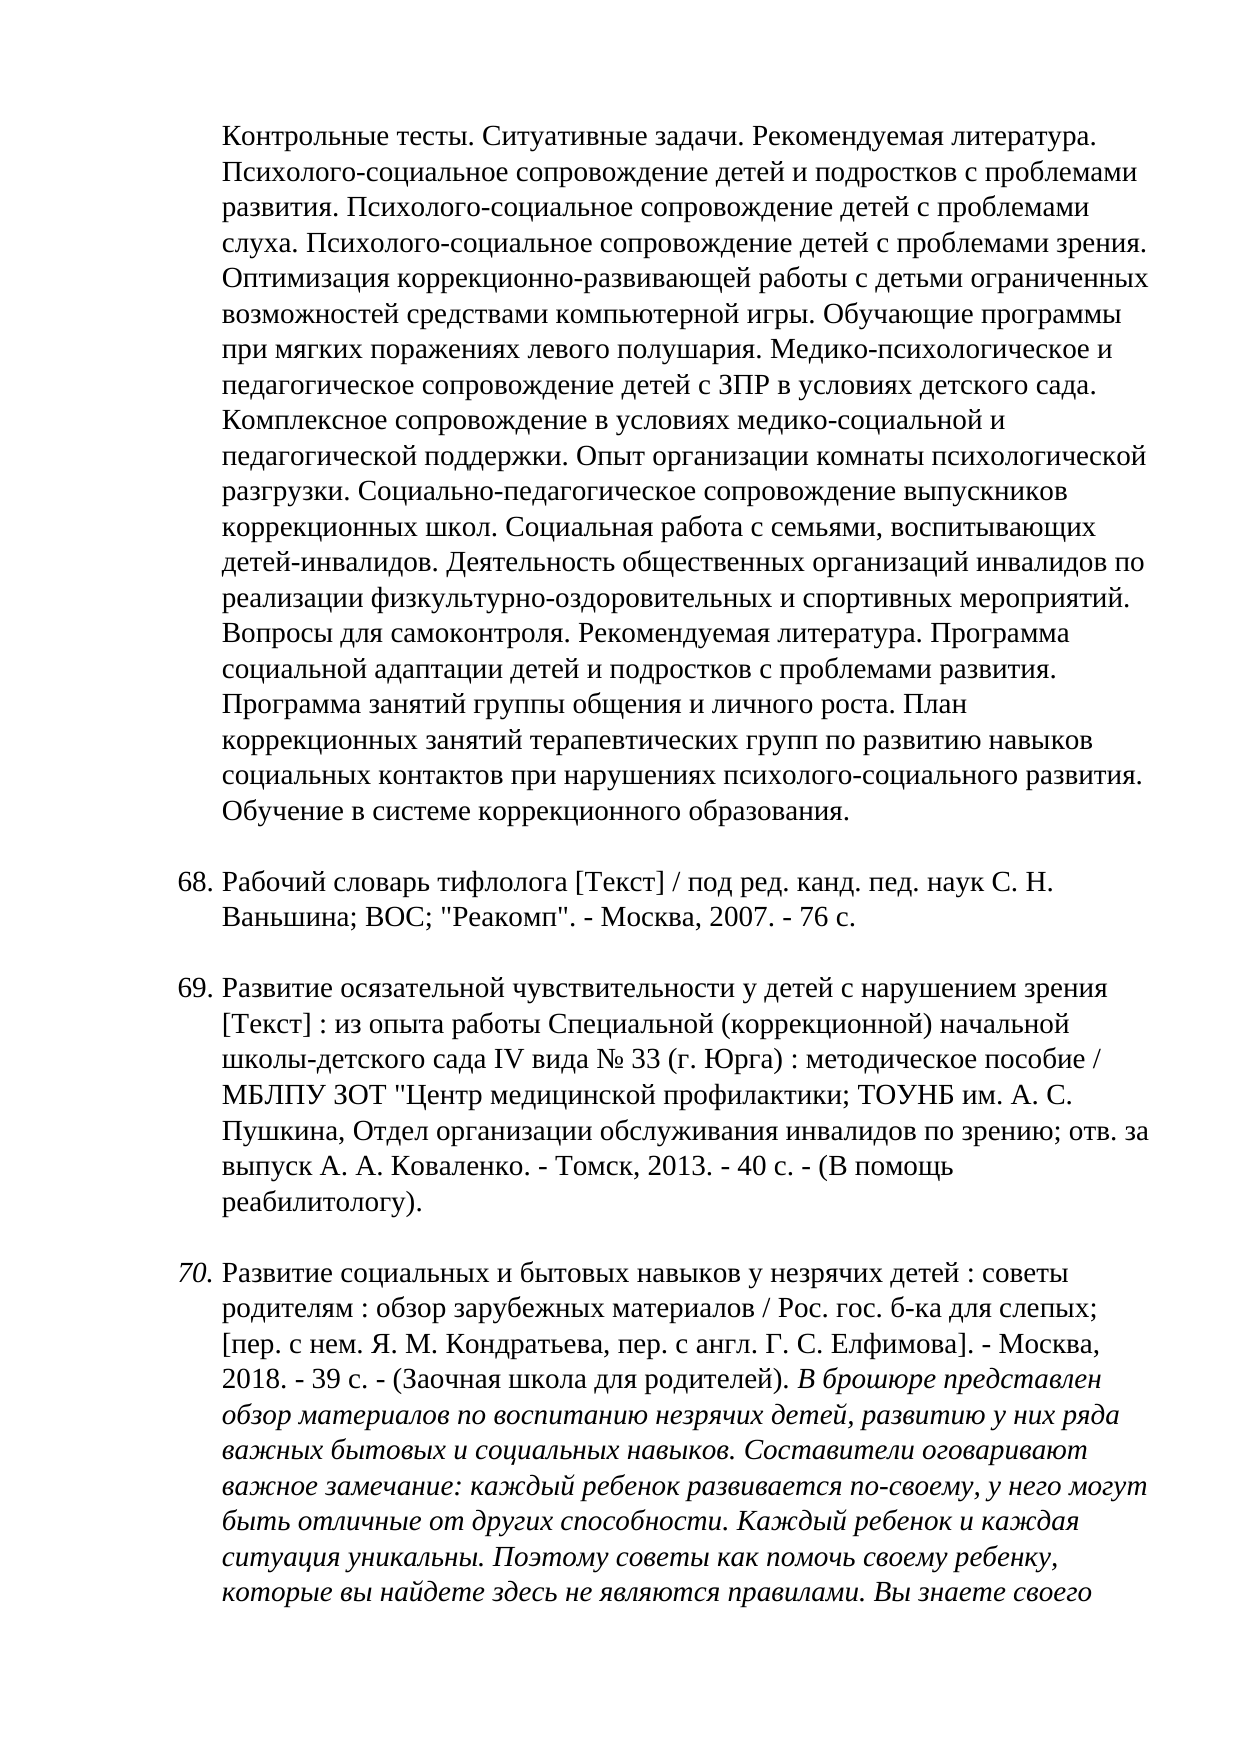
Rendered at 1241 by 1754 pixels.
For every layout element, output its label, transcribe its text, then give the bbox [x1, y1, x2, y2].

list Развитие осязательной чувствительности у детей с нарушением зрения [Текст] : из опыта работы Специальной (коррекционной) начальной школы-детского сада IV вида № 33 (г. Юрга) : методическое пособие / МБЛПУ ЗОТ "Центр медицинской профилактики; ТОУНБ им. А. С. Пушкина, Отдел организации обслуживания инвалидов по зрению; отв. за выпуск А. А. Коваленко. - Томск, 2013. - 40 с. - (В помощь реабилитологу). [177, 971, 1152, 1217]
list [177, 118, 1152, 827]
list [177, 1255, 1152, 1608]
list Рабочий словарь тифлолога [Текст] / под ред. канд. пед. наук С. Н. Ваньшина; ВОС; "Реакомп". - Москва, 2007. - 76 с. [177, 864, 1152, 933]
